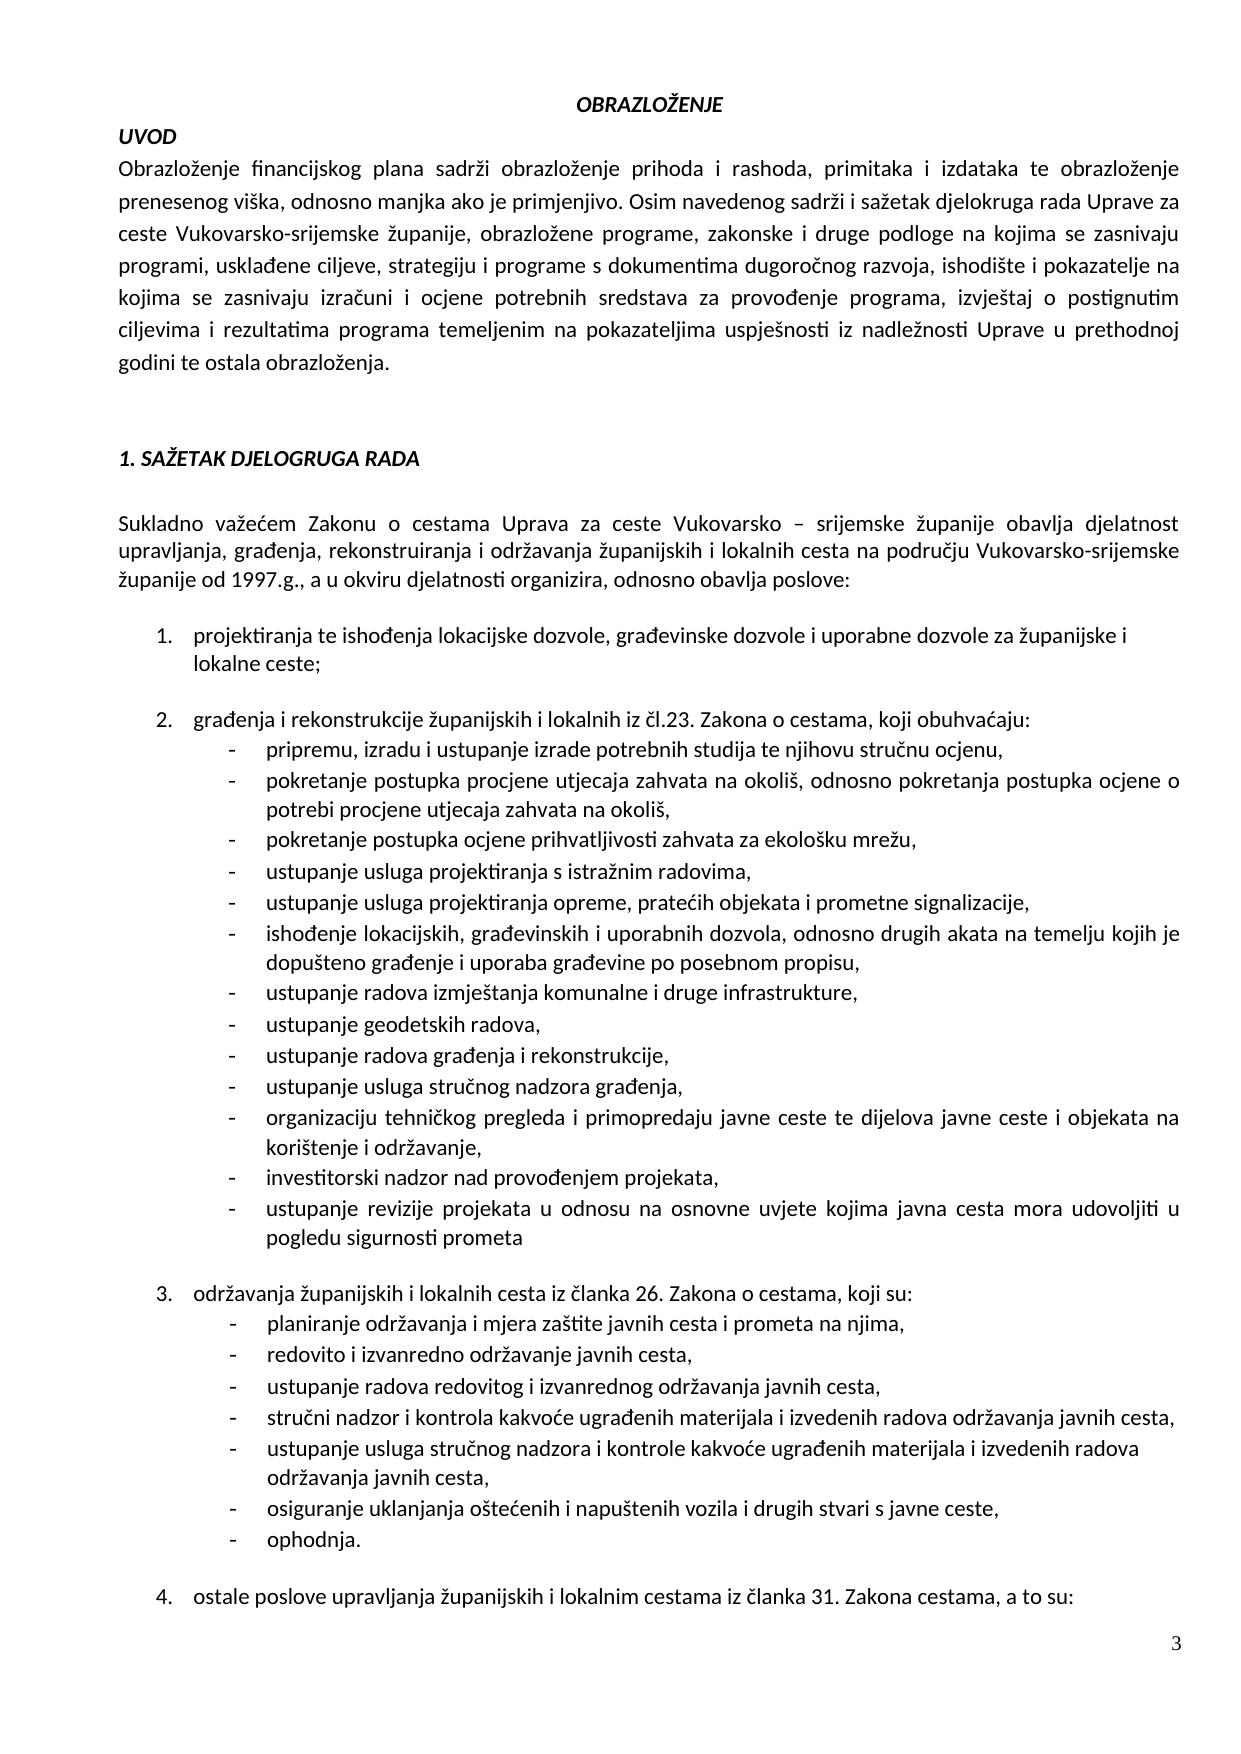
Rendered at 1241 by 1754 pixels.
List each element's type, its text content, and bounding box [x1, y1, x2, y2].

list ustupanje geodetskih radova, [228, 1008, 1181, 1039]
list pokretanje postupka ocjene prihvatljivosti zahvata za ekološku mrežu, [228, 823, 1181, 854]
list planiranje održavanja i mjera zaštite javnih cesta i prometa na njima, [229, 1307, 1181, 1338]
list pokretanje postupka procjene utjecaja zahvata na okoliš, odnosno pokretanja postupka ocjene o potrebi procjene utjecaja zahvata na okoliš, [228, 764, 1181, 823]
text UVOD [118, 122, 1181, 150]
text OBRAZLOŽENJE [118, 90, 1181, 118]
list ustupanje usluga stručnog nadzora i kontrole kakvoće ugrađenih materijala i izvedenih radova održavanja javnih cesta, [229, 1432, 1181, 1491]
list ustupanje usluga projektiranja opreme, pratećih objekata i prometne signalizacije, [228, 886, 1181, 917]
list ustupanje radova izmještanja komunalne i druge infrastrukture, [228, 976, 1181, 1008]
list ishođenje lokacijskih, građevinskih i uporabnih dozvola, odnosno drugih akata na temelju kojih je dopušteno građenje i uporaba građevine po posebnom propisu, [228, 917, 1181, 976]
list pripremu, izradu i ustupanje izrade potrebnih studija te njihovu stručnu ocjenu, [228, 733, 1181, 764]
list održavanja županijskih i lokalnih cesta iz članka 26. Zakona o cestama, koji su: [156, 1279, 1181, 1307]
list ostale poslove upravljanja županijskih i lokalnim cestama iz članka 31. Zakona cestama, a to su: [156, 1582, 1181, 1610]
list ustupanje radova redovitog i izvanrednog održavanja javnih cesta, [229, 1370, 1181, 1401]
list ustupanje revizije projekata u odnosu na osnovne uvjete kojima javna cesta mora udovoljiti u pogledu sigurnosti prometa [228, 1192, 1181, 1251]
list osiguranje uklanjanja oštećenih i napuštenih vozila i drugih stvari s javne ceste, [229, 1491, 1181, 1523]
list investitorski nadzor nad provođenjem projekata, [228, 1161, 1181, 1192]
list organizaciju tehničkog pregleda i primopredaju javne ceste te dijelova javne ceste i objekata na korištenje i održavanje, [228, 1101, 1181, 1161]
text 1. SAŽETAK DJELOGRUGA RADA [118, 444, 1181, 472]
list stručni nadzor i kontrola kakvoće ugrađenih materijala i izvedenih radova održavanja javnih cesta, [229, 1401, 1181, 1432]
list ophodnja. [229, 1523, 1181, 1554]
list ustupanje radova građenja i rekonstrukcije, [228, 1039, 1181, 1070]
list redovito i izvanredno održavanje javnih cesta, [229, 1338, 1181, 1370]
text Sukladno važećem Zakonu o cestama Uprava za ceste Vukovarsko – srijemske županije obavlja djelatnost upravljanja, građenja, rekonstruiranja i održavanja županijskih i lokalnih cesta na području Vukovarsko-srijemske županije od 1997.g., a u okviru djelatnosti organizira, odnosno obavlja poslove: [118, 509, 1181, 593]
list ustupanje usluga stručnog nadzora građenja, [228, 1070, 1181, 1101]
text Obrazloženje financijskog plana sadrži obrazloženje prihoda i rashoda, primitaka i izdataka te obrazloženje prenesenog viška, odnosno manjka ako je primjenjivo. Osim navedenog sadrži i sažetak djelokruga rada Uprave za ceste Vukovarsko-srijemske županije, obrazložene programe, zakonske i druge podloge na kojima se zasnivaju programi, usklađene ciljeve, strategiju i programe s dokumentima dugoročnog razvoja, ishodište i pokazatelje na kojima se zasnivaju izračuni i ocjene potrebnih sredstava za provođenje programa, izvještaj o postignutim ciljevima i rezultatima programa temeljenim na pokazateljima uspješnosti iz nadležnosti Uprave u prethodnoj godini te ostala obrazloženja. [118, 154, 1181, 376]
list ustupanje usluga projektiranja s istražnim radovima, [228, 854, 1181, 886]
list građenja i rekonstrukcije županijskih i lokalnih iz čl.23. Zakona o cestama, koji obuhvaćaju: [156, 705, 1181, 733]
list projektiranja te ishođenja lokacijske dozvole, građevinske dozvole i uporabne dozvole za županijske i lokalne ceste; [156, 621, 1181, 677]
